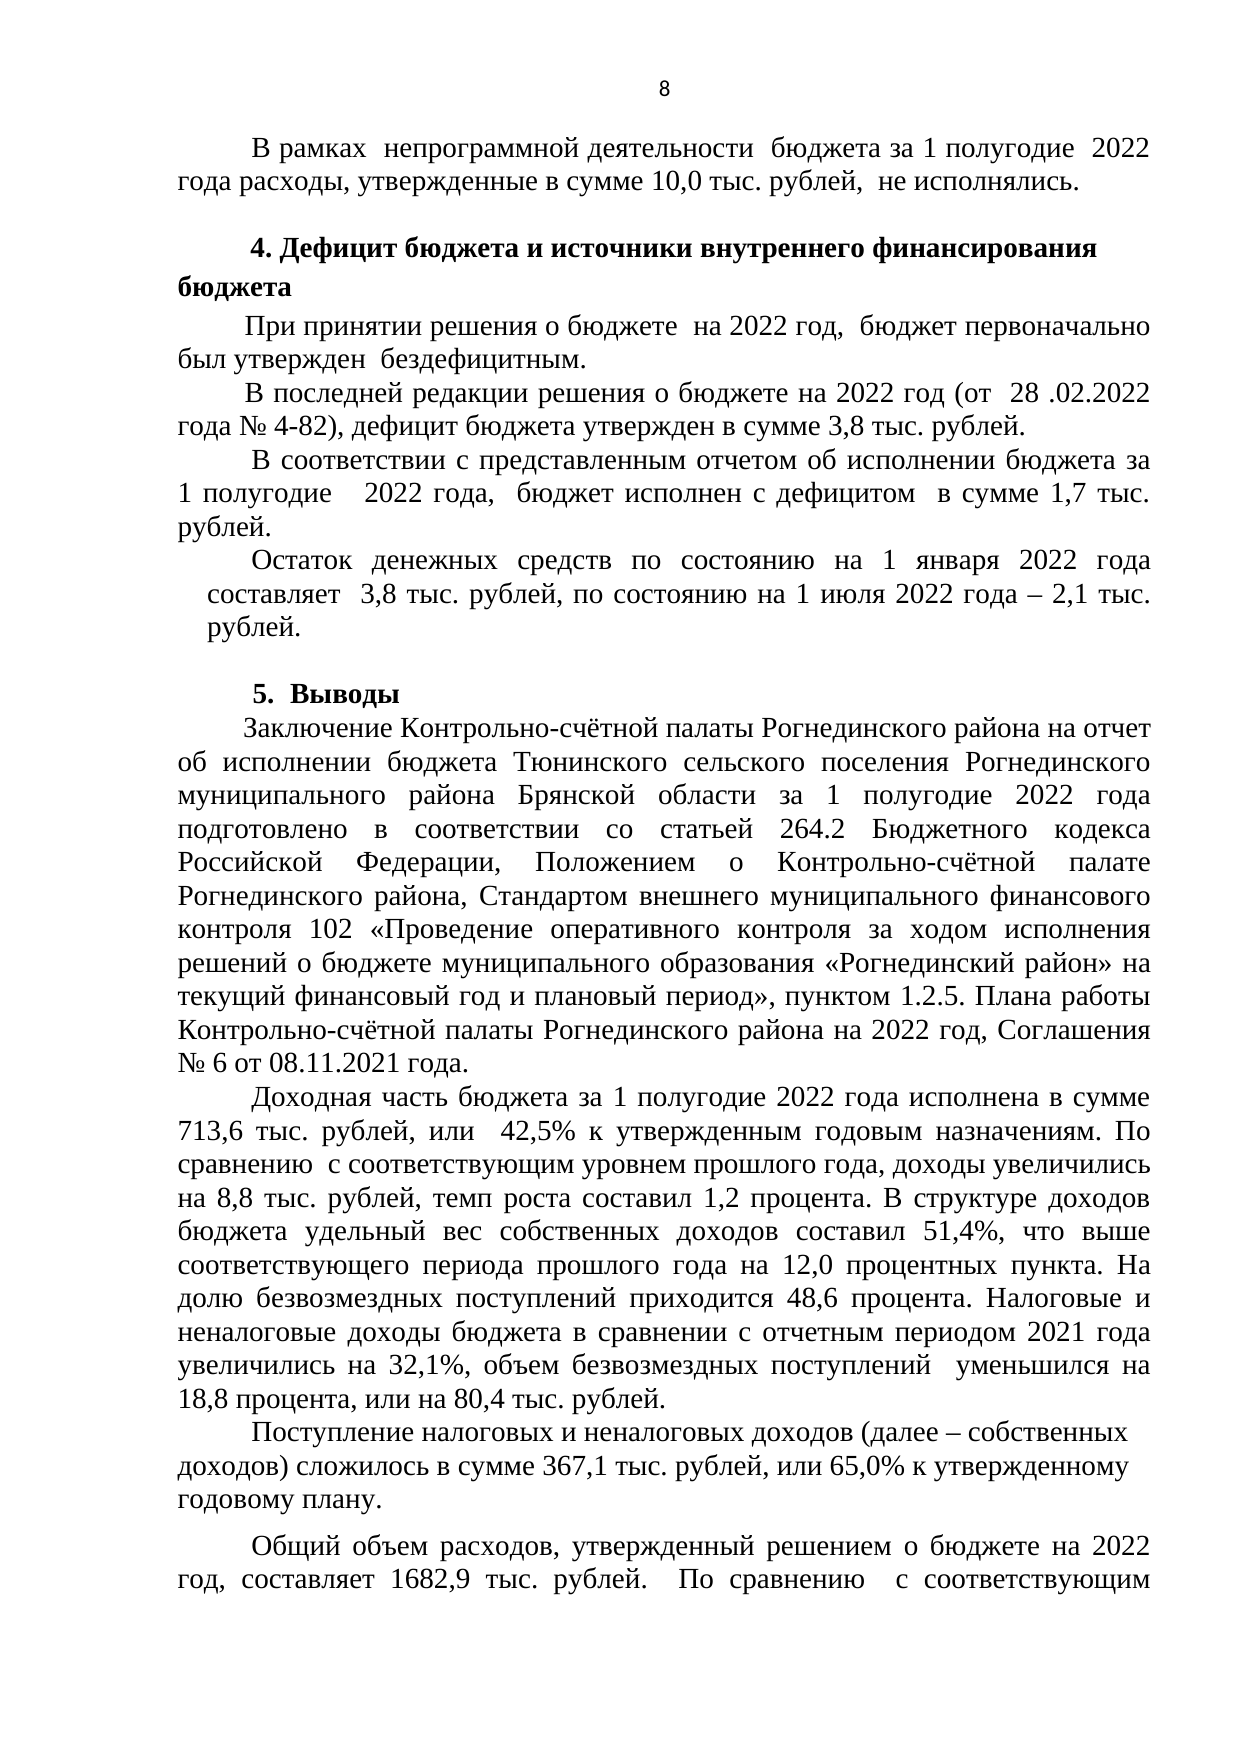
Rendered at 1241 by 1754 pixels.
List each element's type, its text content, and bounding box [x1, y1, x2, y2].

text В рамках непрограммной деятельности бюджета за 1 полугодие 2022 года расходы, утвержденные в сумме 10,0 тыс. рублей, не исполнялись. [177, 130, 1152, 197]
text 4. Дефицит бюджета и источники внутреннего финансирования бюджета [177, 231, 1152, 303]
text Остаток денежных средств по состоянию на 1 января 2022 года составляет 3,8 тыс. рублей, по состоянию на 1 июля 2022 года – 2,1 тыс. рублей. [207, 542, 1152, 643]
text В последней редакции решения о бюджете на 2022 год (от 28 .02.2022 года № 4-82), дефицит бюджета утвержден в сумме 3,8 тыс. рублей. [177, 375, 1152, 442]
list Выводы [252, 677, 1152, 710]
text Поступление налоговых и неналоговых доходов (далее – собственных доходов) сложилось в сумме 367,1 тыс. рублей, или 65,0% к утвержденному годовому плану. [177, 1414, 1152, 1515]
text В соответствии с представленным отчетом об исполнении бюджета за 1 полугодие 2022 года, бюджет исполнен с дефицитом в сумме 1,7 тыс. рублей. [177, 442, 1152, 542]
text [177, 1528, 1152, 1595]
text Доходная часть бюджета за 1 полугодие 2022 года исполнена в сумме 713,6 тыс. рублей, или 42,5% к утвержденным годовым назначениям. По сравнению с соответствующим уровнем прошлого года, доходы увеличились на 8,8 тыс. рублей, темп роста составил 1,2 процента. В структуре доходов бюджета удельный вес собственных доходов составил 51,4%, что выше соответствующего периода прошлого года на 12,0 процентных пункта. На долю безвозмездных поступлений приходится 48,6 процента. Налоговые и неналоговые доходы бюджета в сравнении с отчетным периодом 2021 года увеличились на 32,1%, объем безвозмездных поступлений уменьшился на 18,8 процента, или на 80,4 тыс. рублей. [177, 1079, 1152, 1414]
text Заключение Контрольно-счётной палаты Рогнединского района на отчет об исполнении бюджета Тюнинского сельского поселения Рогнединского муниципального района Брянской области за 1 полугодие 2022 года подготовлено в соответствии со статьей 264.2 Бюджетного кодекса Российской Федерации, Положением о Контрольно-счётной палате Рогнединского района, Стандартом внешнего муниципального финансового контроля 102 «Проведение оперативного контроля за ходом исполнения решений о бюджете муниципального образования «Рогнединский район» на текущий финансовый год и плановый период», пунктом 1.2.5. Плана работы Контрольно-счётной палаты Рогнединского района на 2022 год, Соглашения № 6 от 08.11.2021 года. [177, 710, 1152, 1079]
text При принятии решения о бюджете на 2022 год, бюджет первоначально был утвержден бездефицитным. [177, 308, 1152, 375]
